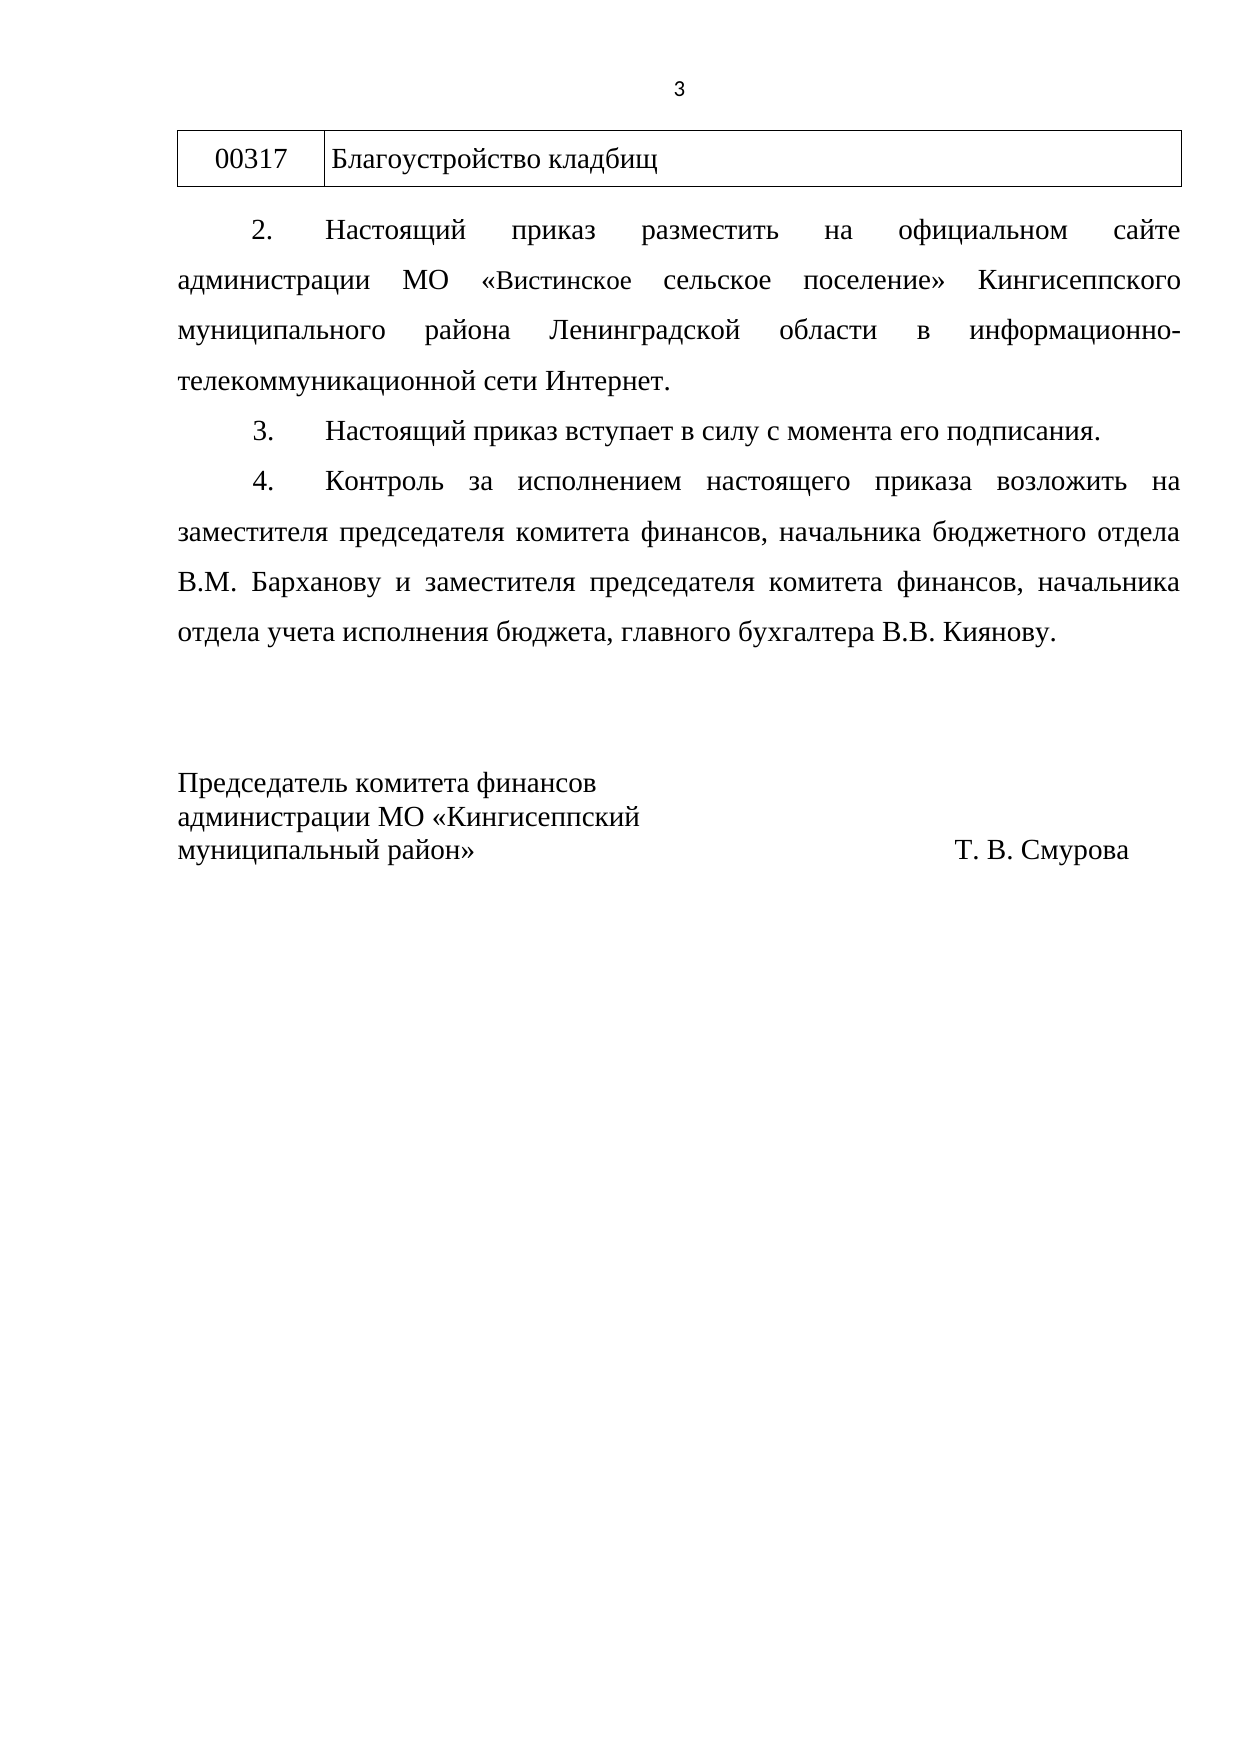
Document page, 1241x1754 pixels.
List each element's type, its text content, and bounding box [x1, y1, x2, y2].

text Председатель комитета финансов [177, 765, 1181, 799]
text 4. Контроль за исполнением настоящего приказа возложить на заместителя председателя комитета финансов, начальника бюджетного отдела В.М. Барханову и заместителя председателя комитета финансов, начальника отдела учета исполнения бюджета, главного бухгалтера В.В. Киянову. [177, 463, 1181, 648]
text администрации МО «Кингисеппский [177, 799, 1181, 832]
table_header 00317 [178, 131, 324, 186]
text 2. Настоящий приказ разместить на официальном сайте администрации МО «Вистинское сельское поселение» Кингисеппского муниципального района Ленинградской области в информационно-телекоммуникационной сети Интернет. [177, 212, 1181, 396]
table_header Благоустройство кладбищ [325, 131, 1181, 186]
text муниципальный район» Т. В. Смурова [177, 832, 1181, 866]
text 3. Настоящий приказ вступает в силу с момента его подписания. [177, 413, 1181, 447]
